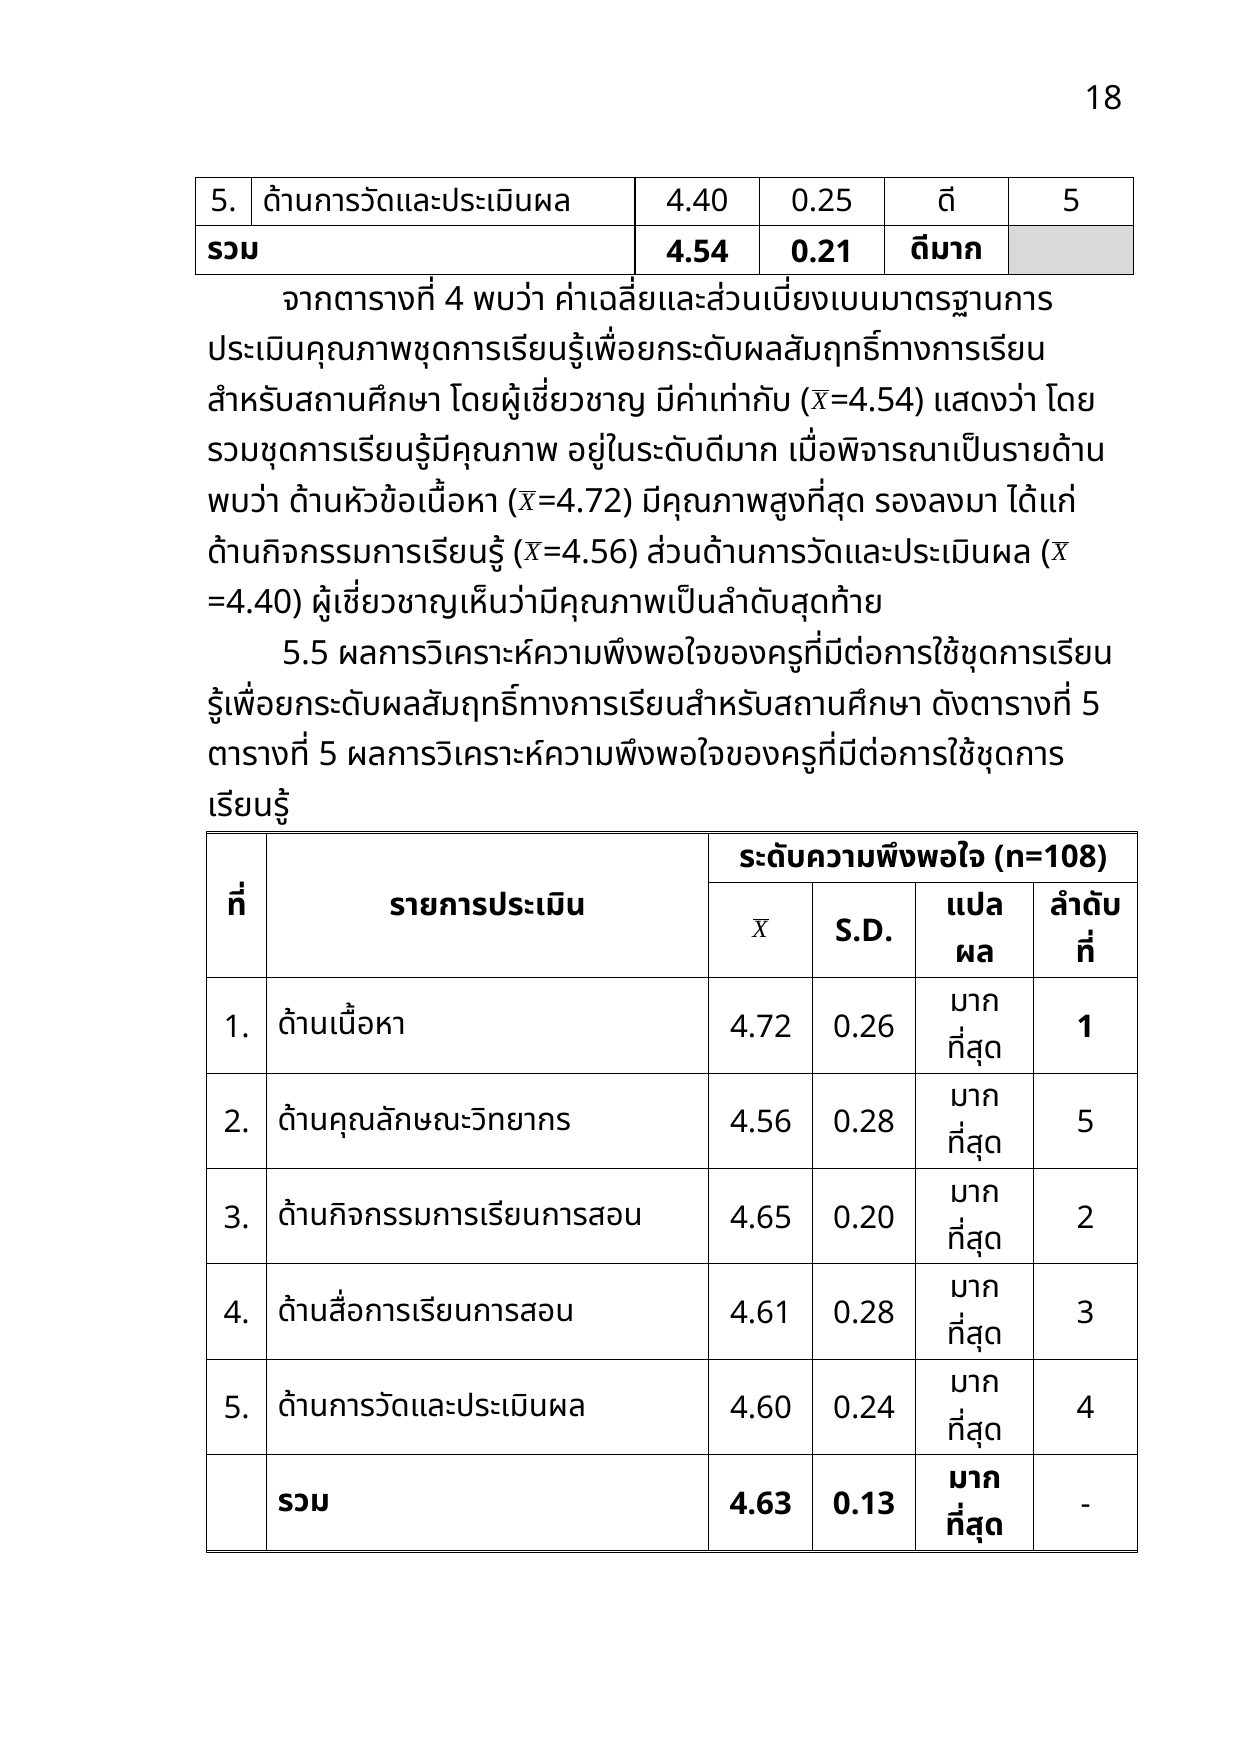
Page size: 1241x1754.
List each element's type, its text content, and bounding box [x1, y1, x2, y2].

table_cell 0.28 [813, 1264, 915, 1359]
table_cell [1009, 226, 1133, 274]
table_cell [207, 1455, 266, 1549]
table_header ที่ [207, 834, 266, 977]
text จากตารางที่ 4 พบว่า ค่าเฉลี่ยและส่วนเบี่ยงเบนมาตรฐานการประเมินคุณภาพชุดการเรียนรู้เพื่อยกระดับผลสัมฤทธิ์ทางการเรียนสำหรับสถานศึกษา โดยผู้เชี่ยวชาญ มีค่าเท่ากับ (=4.54) แสดงว่า โดยรวมชุดการเรียนรู้มีคุณภาพ อยู่ในระดับดีมาก เมื่อพิจารณาเป็นรายด้าน พบว่า ด้านหัวข้อเนื้อหา (=4.72) มีคุณภาพสูงที่สุด รองลงมา ได้แก่ ด้านกิจกรรมการเรียนรู้ (=4.56) ส่วนด้านการวัดและประเมินผล (=4.40) ผู้เชี่ยวชาญเห็นว่ามีคุณภาพเป็นลำดับสุดท้าย [207, 275, 1122, 629]
table_cell 4.54 [636, 226, 759, 274]
table_cell ดีมาก [885, 226, 1008, 274]
table_cell 3 [1034, 1264, 1137, 1359]
table_cell 0.26 [813, 978, 915, 1072]
table_cell มากที่สุด [916, 1074, 1033, 1168]
table_cell 0.21 [760, 226, 884, 274]
table_cell 0.28 [813, 1074, 915, 1168]
table_cell มากที่สุด [916, 1264, 1033, 1359]
table_cell รวม [267, 1455, 708, 1549]
table_cell ด้านกิจกรรมการเรียนการสอน [267, 1169, 708, 1263]
table_cell ด้านการวัดและประเมินผล [252, 178, 634, 225]
table_cell S.D. [813, 883, 915, 977]
table_cell 0.24 [813, 1360, 915, 1454]
table_cell 4.72 [709, 978, 812, 1072]
table_cell 1 [1034, 978, 1137, 1072]
table_cell 4.60 [709, 1360, 812, 1454]
table_cell ด้านเนื้อหา [267, 978, 708, 1072]
table_cell ลำดับที่ [1034, 883, 1137, 977]
table_cell มากที่สุด [916, 978, 1033, 1072]
table_cell 4.40 [636, 178, 759, 225]
table_cell [709, 883, 812, 977]
table_cell รวม [196, 226, 634, 274]
table_cell 4.65 [709, 1169, 812, 1263]
table_cell 0.20 [813, 1169, 915, 1263]
table_cell แปลผล [916, 883, 1033, 977]
table_cell ด้านคุณลักษณะวิทยากร [267, 1074, 708, 1168]
table_cell มากที่สุด [916, 1455, 1033, 1549]
table_cell 2 [1034, 1169, 1137, 1263]
table_cell 4.56 [709, 1074, 812, 1168]
table_cell มากที่สุด [916, 1169, 1033, 1263]
table_cell 0.13 [813, 1455, 915, 1549]
table_cell 4.63 [709, 1455, 812, 1549]
table_cell 5. [196, 178, 251, 225]
table_cell 2. [207, 1074, 266, 1168]
table_cell ด้านการวัดและประเมินผล [267, 1360, 708, 1454]
table_cell ดี [885, 178, 1008, 225]
table_cell 4. [207, 1264, 266, 1359]
table_cell 5. [207, 1360, 266, 1454]
table_cell 4.61 [709, 1264, 812, 1359]
table_cell - [1034, 1455, 1137, 1549]
table_cell 3. [207, 1169, 266, 1263]
table_cell 5 [1009, 178, 1133, 225]
text 5.5 ผลการวิเคราะห์ความพึงพอใจของครูที่มีต่อการใช้ชุดการเรียนรู้เพื่อยกระดับผลสัมฤทธิ์ทางการเรียนสำหรับสถานศึกษา ดังตารางที่ 5 [207, 629, 1122, 730]
table_cell ด้านสื่อการเรียนการสอน [267, 1264, 708, 1359]
table_cell 0.25 [760, 178, 884, 225]
table_cell 1. [207, 978, 266, 1072]
table_header ระดับความพึงพอใจ (n=108) [709, 834, 1137, 882]
text ตารางที่ 5 ผลการวิเคราะห์ความพึงพอใจของครูที่มีต่อการใช้ชุดการเรียนรู้ [207, 730, 1122, 831]
table_cell 5 [1034, 1074, 1137, 1168]
table_cell 4 [1034, 1360, 1137, 1454]
table_cell มากที่สุด [916, 1360, 1033, 1454]
table_header รายการประเมิน [267, 834, 708, 977]
